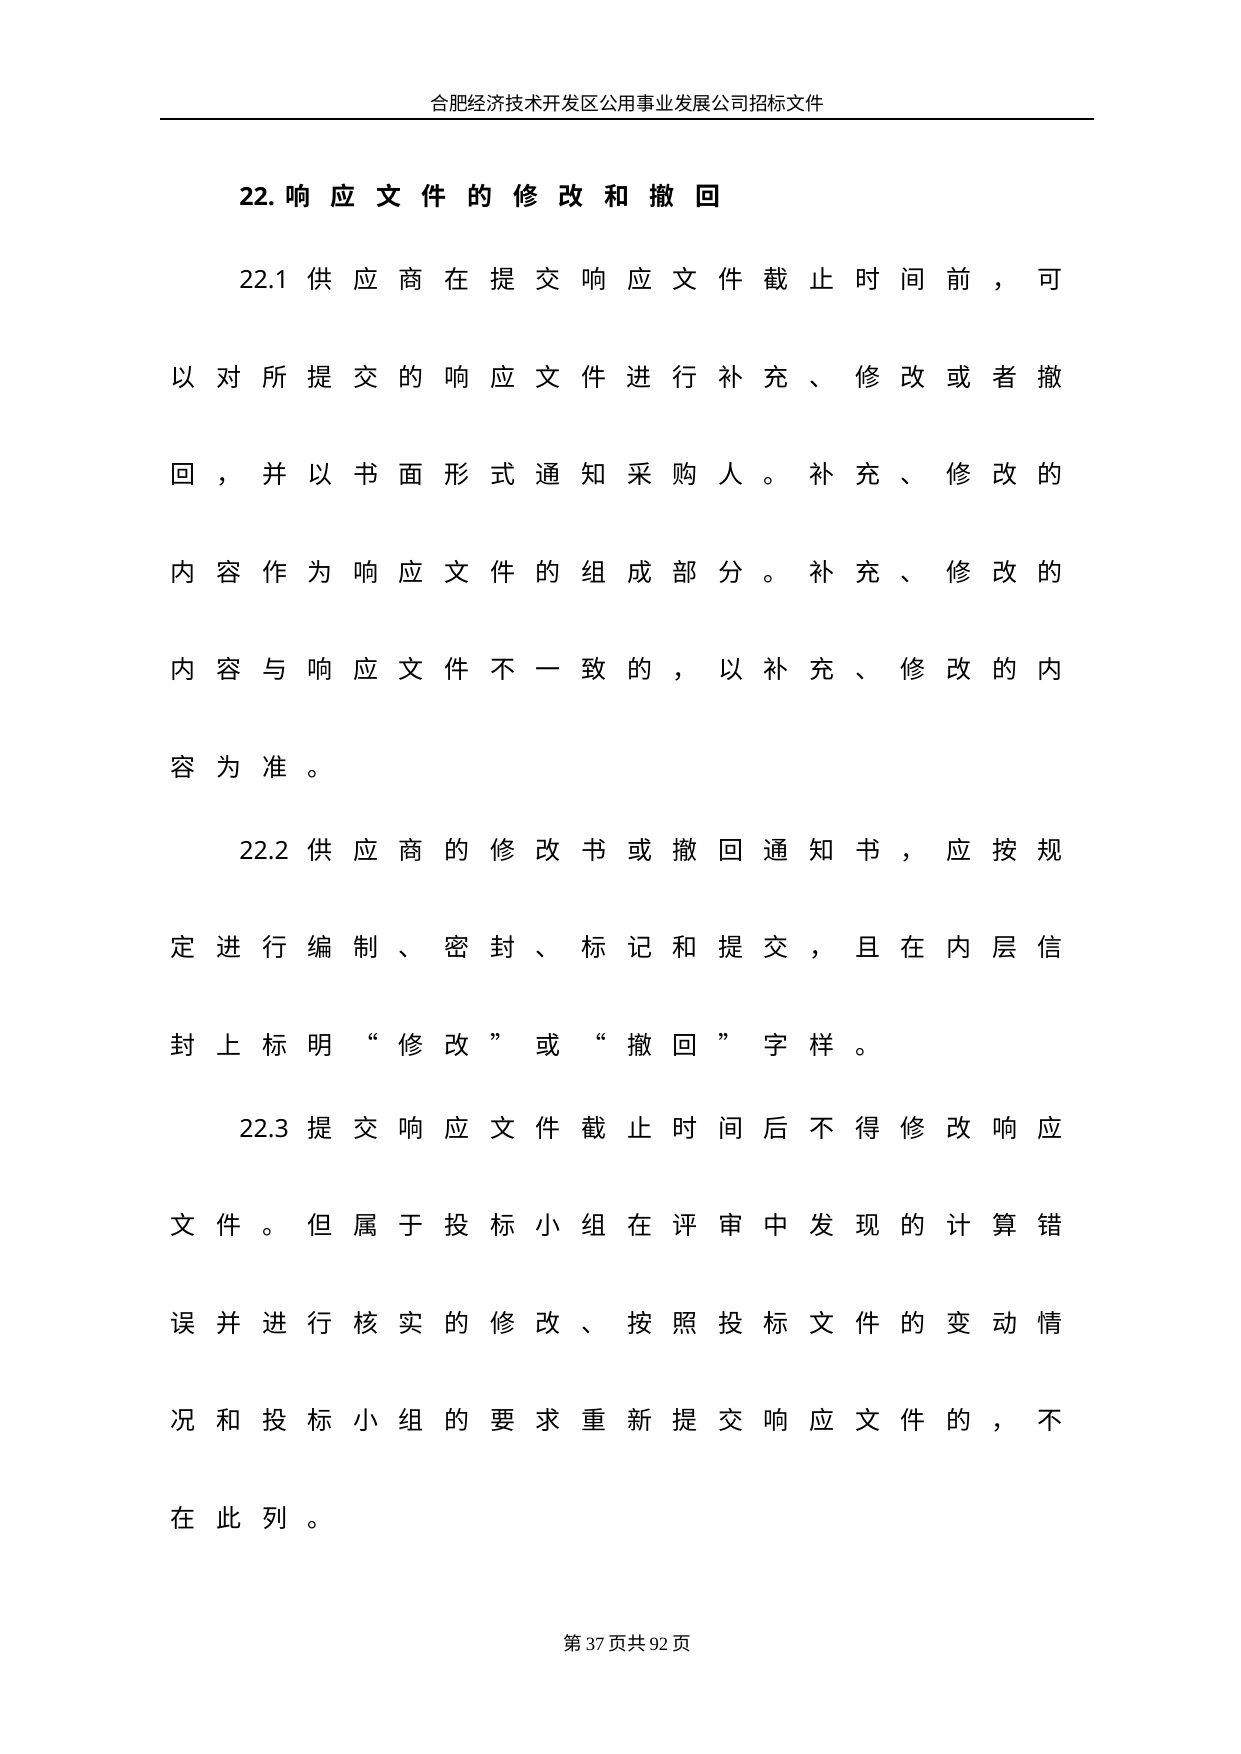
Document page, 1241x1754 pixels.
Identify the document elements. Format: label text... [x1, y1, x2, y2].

text 22.响应文件的修改和撤回 [171, 162, 1083, 227]
text 22.3提交响应文件截止时间后不得修改响应文件。但属于投标小组在评审中发现的计算错误并进行核实的修改、按照投标文件的变动情况和投标小组的要求重新提交响应文件的，不在此列。 [171, 1094, 1083, 1549]
text 22.2 供应商的修改书或撤回通知书，应按规定进行编制、密封、标记和提交，且在内层信封上标明“修改”或“撤回”字样。 [171, 816, 1083, 1076]
text 22.1 供应商在提交响应文件截止时间前，可以对所提交的响应文件进行补充、修改或者撤回，并以书面形式通知采购人。补充、修改的内容作为响应文件的组成部分。补充、修改的内容与响应文件不一致的，以补充、修改的内容为准。 [171, 245, 1083, 798]
